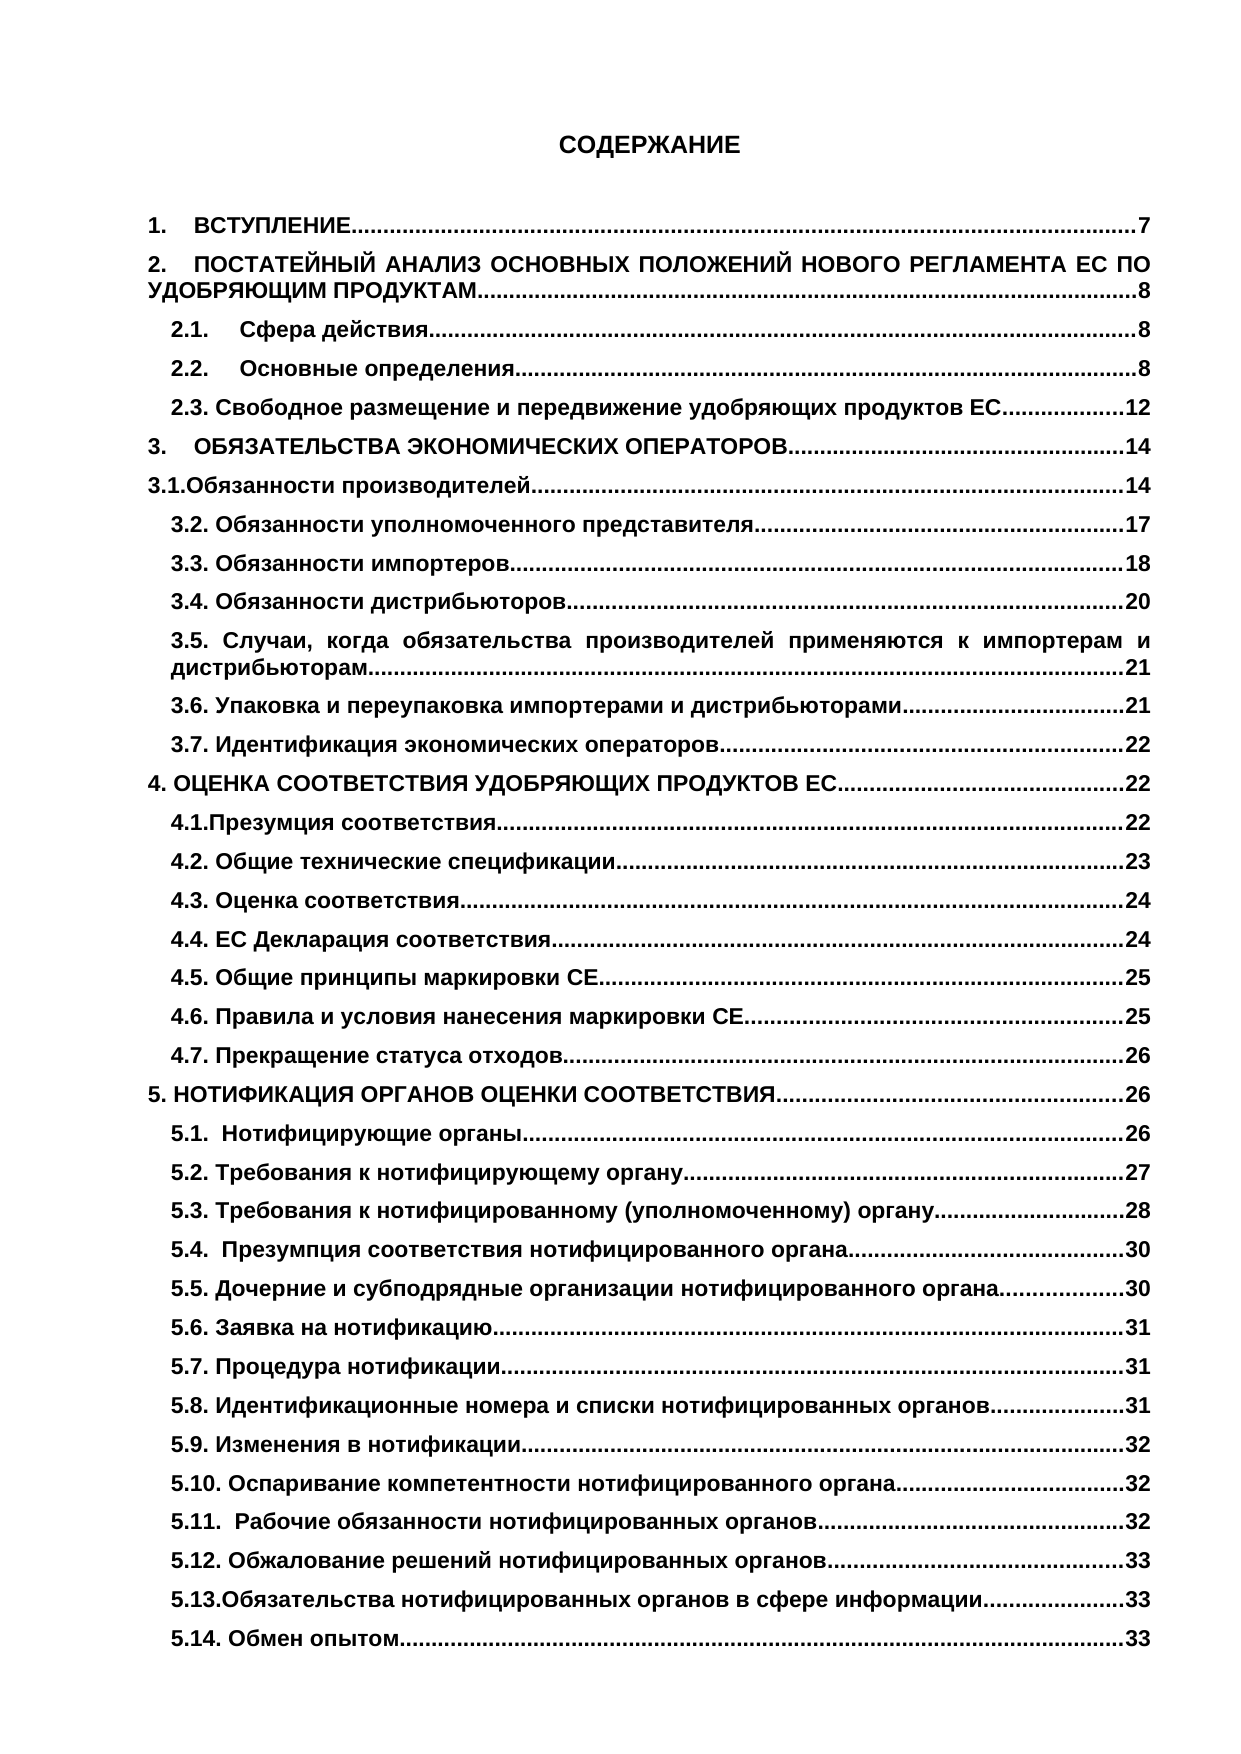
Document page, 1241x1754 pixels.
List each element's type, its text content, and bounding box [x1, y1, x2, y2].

text 5.7. Процедура нотификации 31 [171, 1353, 1152, 1379]
text 5.12. Обжалование решений нотифицированных органов 33 [171, 1547, 1152, 1573]
text СОДЕРЖАНИЕ [148, 130, 1152, 158]
text 5.1. Нотифицирующие органы 26 [171, 1120, 1152, 1146]
text 4. ОЦЕНКА СООТВЕТСТВИЯ УДОБРЯЮЩИХ ПРОДУКТОВ ЕС 22 [148, 770, 1152, 796]
text 2.2. Основные определения 8 [171, 355, 1152, 382]
text 5.11. Рабочие обязанности нотифицированных органов 32 [171, 1508, 1152, 1535]
text 3.6. Упаковка и переупаковка импортерами и дистрибьюторами 21 [171, 692, 1152, 719]
text 4.7. Прекращение статуса отходов 26 [171, 1042, 1152, 1068]
text 5. НОТИФИКАЦИЯ ОРГАНОВ ОЦЕНКИ СООТВЕТСТВИЯ 26 [148, 1081, 1152, 1107]
text 3.5. Случаи, когда обязательства производителей применяются к импортерам и дистрибьюторам 21 [171, 627, 1152, 680]
text 3.2. Обязанности уполномоченного представителя 17 [171, 511, 1152, 537]
text 4.3. Оценка соответствия 24 [171, 887, 1152, 913]
text 3.3. Обязанности импортеров 18 [171, 549, 1152, 576]
text 3.7. Идентификация экономических операторов 22 [171, 731, 1152, 758]
text 4.4. ЕС Декларация соответствия 24 [171, 926, 1152, 952]
text 4.5. Общие принципы маркировки CE 25 [171, 964, 1152, 991]
text 5.2. Требования к нотифицирующему органу 27 [171, 1159, 1152, 1185]
text 4.2. Общие технические спецификации 23 [171, 848, 1152, 874]
text 5.3. Требования к нотифицированному (уполномоченному) органу 28 [171, 1197, 1152, 1224]
text 1. ВСТУПЛЕНИЕ 7 [148, 212, 1152, 239]
text 2.3. Свободное размещение и передвижение удобряющих продуктов ЕС 12 [171, 394, 1152, 420]
text 5.8. Идентификационные номера и списки нотифицированных органов 31 [171, 1392, 1152, 1418]
text 2.1. Сфера действия 8 [171, 316, 1152, 343]
text 3.1.Обязанности производителей 14 [148, 472, 1152, 498]
text 5.4. Презумпция соответствия нотифицированного органа 30 [171, 1236, 1152, 1263]
text 5.6. Заявка на нотификацию 31 [171, 1314, 1152, 1340]
text 2. ПОСТАТЕЙНЫЙ АНАЛИЗ ОСНОВНЫХ ПОЛОЖЕНИЙ НОВОГО РЕГЛАМЕНТА ЕС ПО УДОБРЯЮЩИМ ПРОДУКТАМ 8 [148, 251, 1152, 304]
text 5.13.Обязательства нотифицированных органов в сфере информации 33 [171, 1586, 1152, 1612]
text 3. ОБЯЗАТЕЛЬСТВА ЭКОНОМИЧЕСКИХ ОПЕРАТОРОВ 14 [148, 433, 1152, 459]
text 4.1.Презумция соответствия 22 [171, 809, 1152, 835]
text 5.10. Оспаривание компетентности нотифицированного органа 32 [171, 1469, 1152, 1496]
text 5.5. Дочерние и субподрядные организации нотифицированного органа 30 [171, 1275, 1152, 1302]
text 5.9. Изменения в нотификации 32 [171, 1431, 1152, 1457]
text 3.4. Обязанности дистрибьюторов 20 [171, 588, 1152, 615]
text 5.14. Обмен опытом 33 [171, 1625, 1152, 1651]
text 4.6. Правила и условия нанесения маркировки CE 25 [171, 1003, 1152, 1029]
